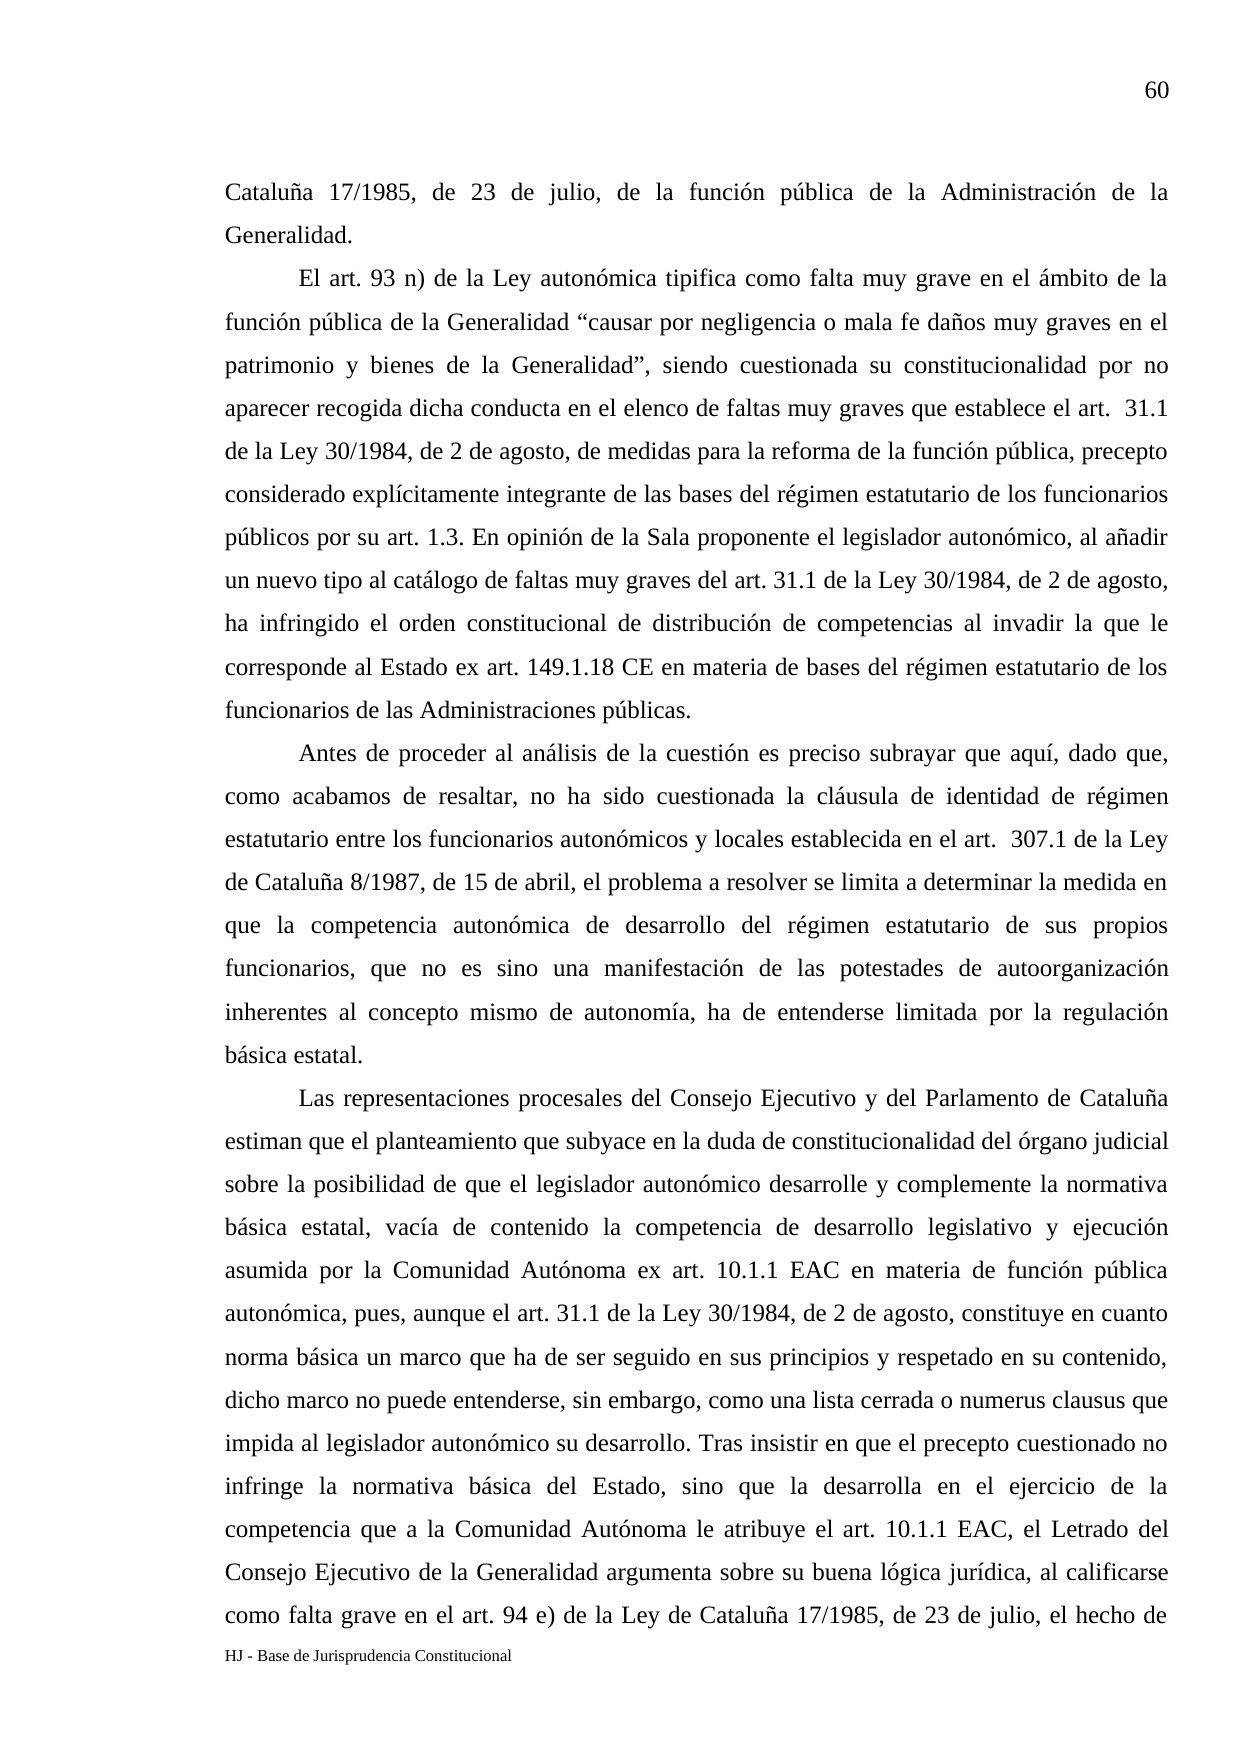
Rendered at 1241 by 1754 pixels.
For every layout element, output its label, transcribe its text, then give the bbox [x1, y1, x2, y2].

text Antes de proceder al análisis de la cuestión es preciso subrayar que aquí, dado que, como acabamos de resaltar, no ha sido cuestionada la cláusula de identidad de régimen estatutario entre los funcionarios autonómicos y locales establecida en el art. 307.1 de la Ley de Cataluña 8/1987, de 15 de abril, el problema a resolver se limita a determinar la medida en que la competencia autonómica de desarrollo del régimen estatutario de sus propios funcionarios, que no es sino una manifestación de las potestades de autoorganización inherentes al concepto mismo de autonomía, ha de entenderse limitada por la regulación básica estatal. [224, 738, 1169, 1068]
text El art. 93 n) de la Ley autonómica tipifica como falta muy grave en el ámbito de la función pública de la Generalidad “causar por negligencia o mala fe daños muy graves en el patrimonio y bienes de la Generalidad”, siendo cuestionada su constitucionalidad por no aparecer recogida dicha conducta en el elenco de faltas muy graves que establece el art. 31.1 de la Ley 30/1984, de 2 de agosto, de medidas para la reforma de la función pública, precepto considerado explícitamente integrante de las bases del régimen estatutario de los funcionarios públicos por su art. 1.3. En opinión de la Sala proponente el legislador autonómico, al añadir un nuevo tipo al catálogo de faltas muy graves del art. 31.1 de la Ley 30/1984, de 2 de agosto, ha infringido el orden constitucional de distribución de competencias al invadir la que le corresponde al Estado ex art. 149.1.18 CE en materia de bases del régimen estatutario de los funcionarios de las Administraciones públicas. [224, 263, 1169, 723]
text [224, 177, 1169, 249]
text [224, 1083, 1169, 1629]
